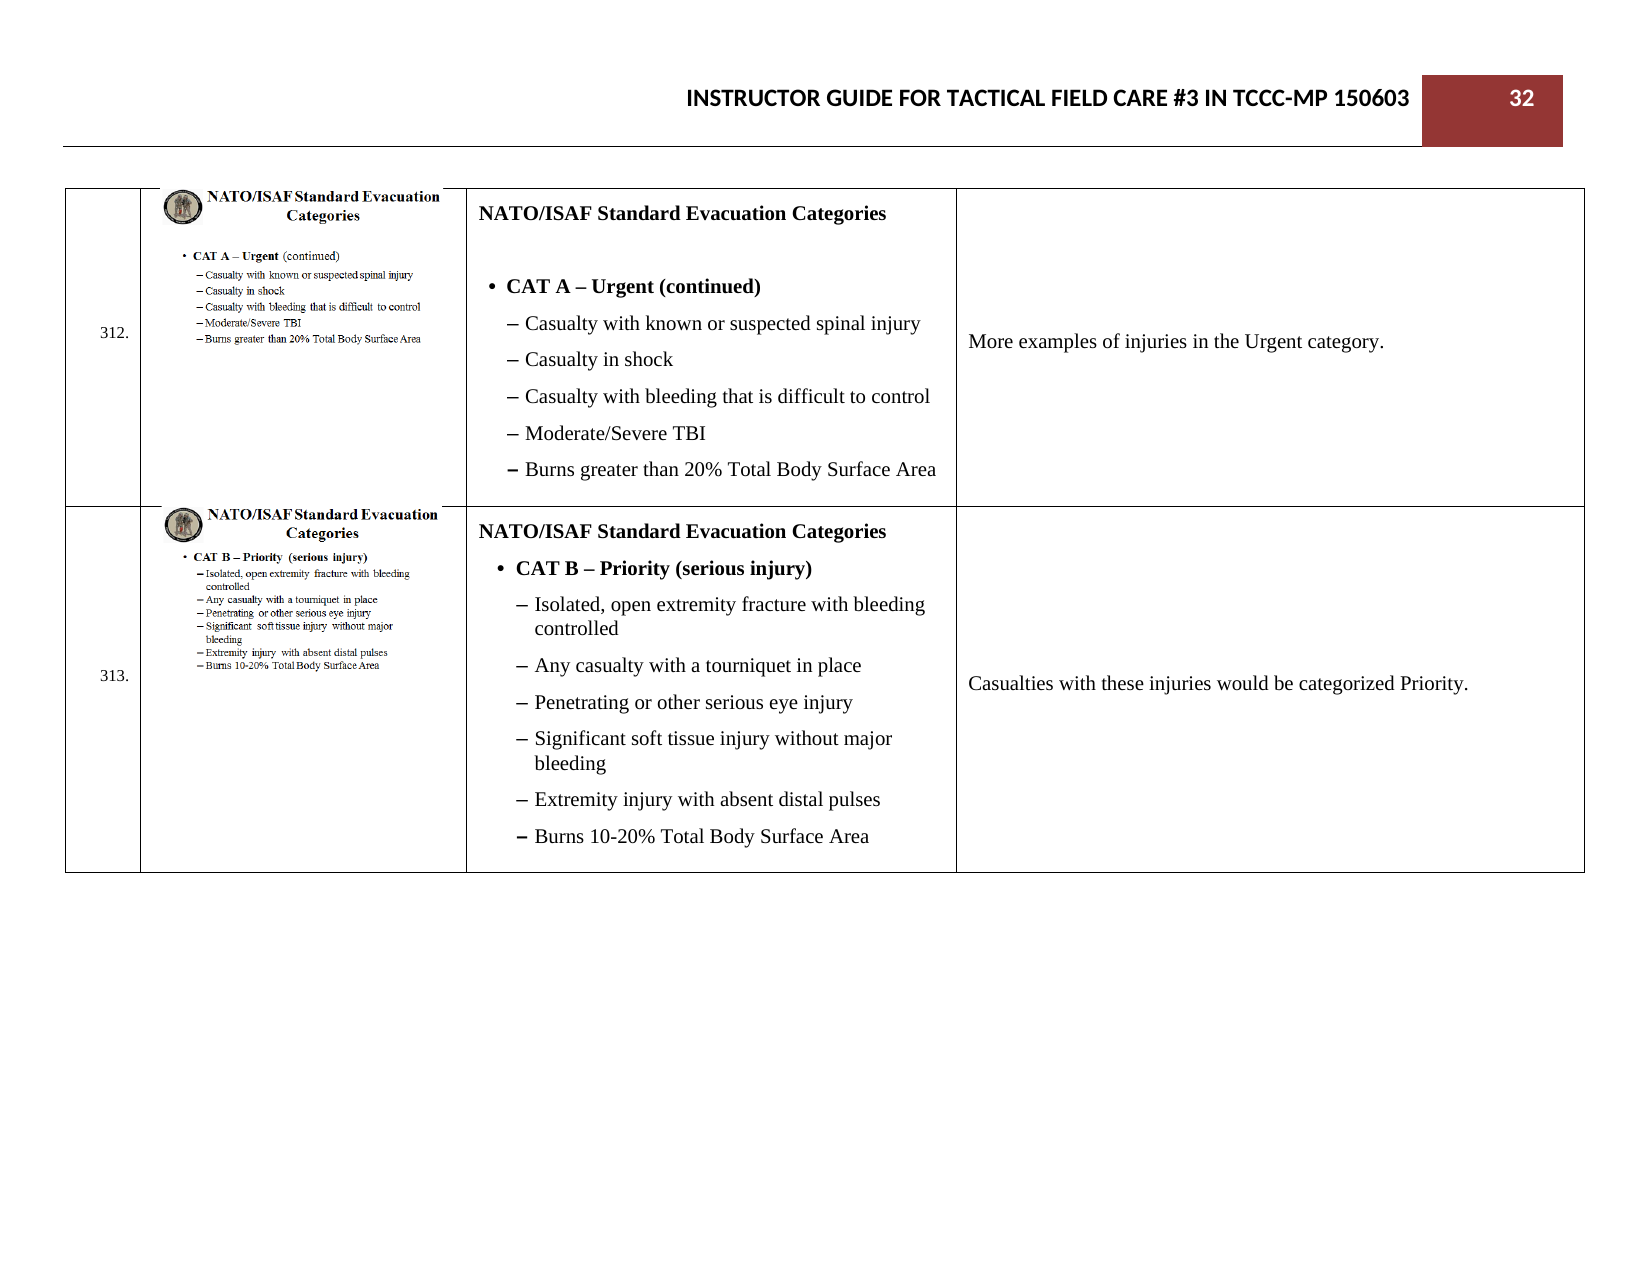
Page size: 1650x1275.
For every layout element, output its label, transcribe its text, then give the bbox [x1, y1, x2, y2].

table_cell NATO/ISAF Standard Evacuation Categories CAT A – Urgent (continued) Casualty with known or suspected spinal injury Casualty in shock Casualty with bleeding that is difficult to control Moderate/Severe TBI Burns greater than 20% Total Body Surface Area [467, 189, 956, 506]
table_cell Casualties with these injuries would be categorized Priority. [957, 507, 1584, 872]
picture [160, 187, 444, 400]
table_cell [141, 507, 466, 872]
table_cell [66, 507, 140, 872]
table_cell NATO/ISAF Standard Evacuation Categories CAT B – Priority (serious injury) Isolated, open extremity fracture with bleeding controlled Any casualty with a tourniquet in place Penetrating or other serious eye injury Significant soft tissue injury without major bleeding Extremity injury with absent distal pulses Burns 10-20% Total Body Surface Area [467, 507, 956, 872]
table_cell [66, 189, 140, 506]
picture [161, 506, 442, 717]
table_cell More examples of injuries in the Urgent category. [957, 189, 1584, 506]
table_cell [141, 189, 466, 506]
